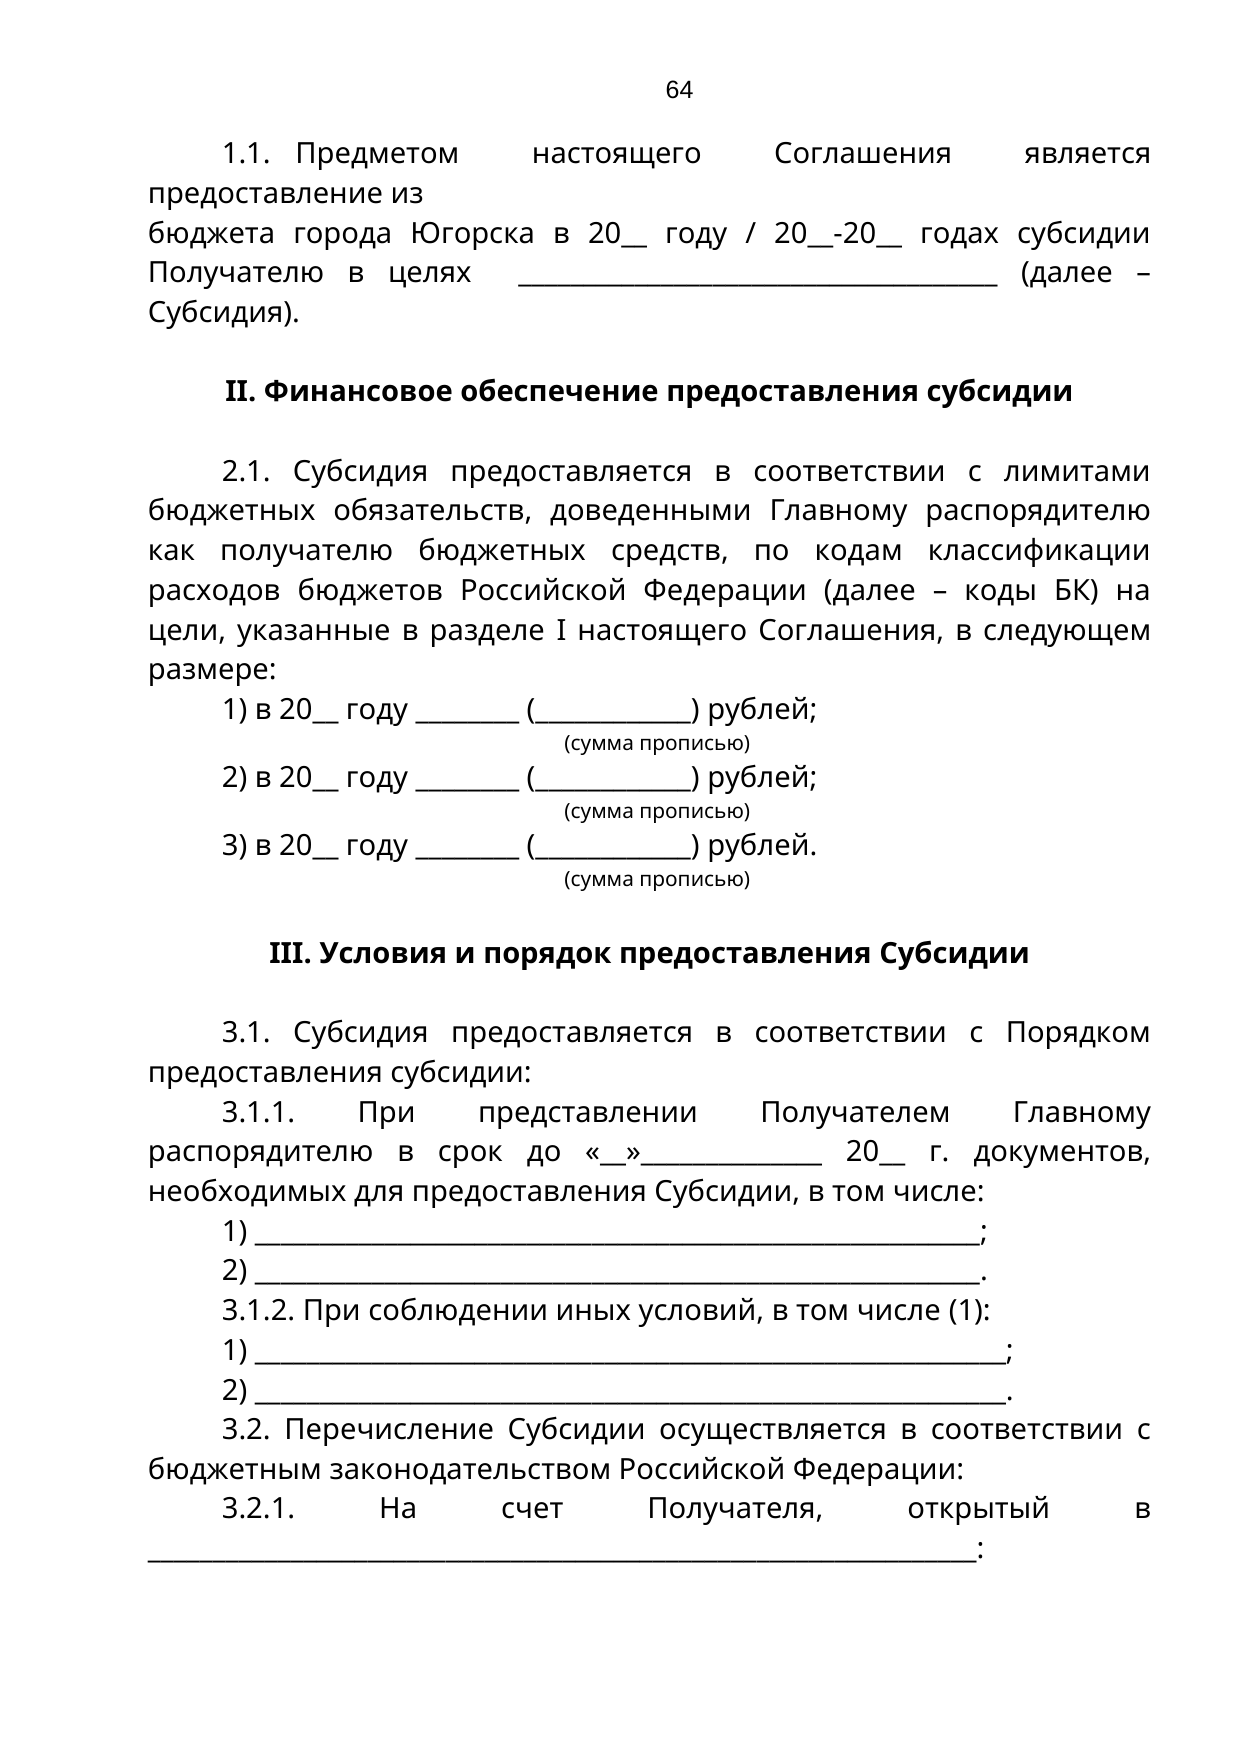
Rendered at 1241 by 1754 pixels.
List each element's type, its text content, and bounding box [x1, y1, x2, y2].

list Предметом настоящего Соглашения является предоставление из [148, 132, 1152, 212]
text 2) в 20__ году ________ (____________) рублей; [148, 756, 1152, 796]
text (сумма прописью) [148, 796, 1152, 824]
text 3.1. Субсидия предоставляется в соответствии с Порядком предоставления субсидии: [148, 1012, 1152, 1091]
subtitle III. Условия и порядок предоставления Субсидии [148, 932, 1152, 972]
text 3.1.1. При представлении Получателем Главному распорядителю в срок до «__»______________ 20__ г. документов, необходимых для предоставления Субсидии, в том числе: [148, 1091, 1152, 1210]
list бюджета города Югорска в 20__ году / 20__-20__ годах субсидии Получателю в целях _____________________________________ (далее – Субсидия). [148, 212, 1152, 331]
text 2.1. Субсидия предоставляется в соответствии с лимитами бюджетных обязательств, доведенными Главному распорядителю как получателю бюджетных средств, по кодам классификации расходов бюджетов Российской Федерации (далее – коды БК) на цели, указанные в разделе I настоящего Соглашения, в следующем размере: [148, 450, 1152, 688]
text 3) в 20__ году ________ (____________) рублей. [148, 824, 1152, 864]
text 3.1.2. При соблюдении иных условий, в том числе (1): [148, 1289, 1152, 1329]
text 2) ________________________________________________________. [148, 1250, 1152, 1289]
text 1) __________________________________________________________; [148, 1329, 1152, 1369]
text 2) __________________________________________________________. [148, 1369, 1152, 1408]
subtitle II. Финансовое обеспечение предоставления субсидии [148, 371, 1152, 410]
text (сумма прописью) [148, 728, 1152, 756]
text (сумма прописью) [148, 864, 1152, 892]
text 3.2. Перечисление Субсидии осуществляется в соответствии с бюджетным законодательством Российской Федерации: [148, 1408, 1152, 1488]
text 1) ________________________________________________________; [148, 1210, 1152, 1250]
text 1) в 20__ году ________ (____________) рублей; [148, 688, 1152, 728]
text 3.2.1. На счет Получателя, открытый в ________________________________________________________________: [148, 1488, 1152, 1567]
